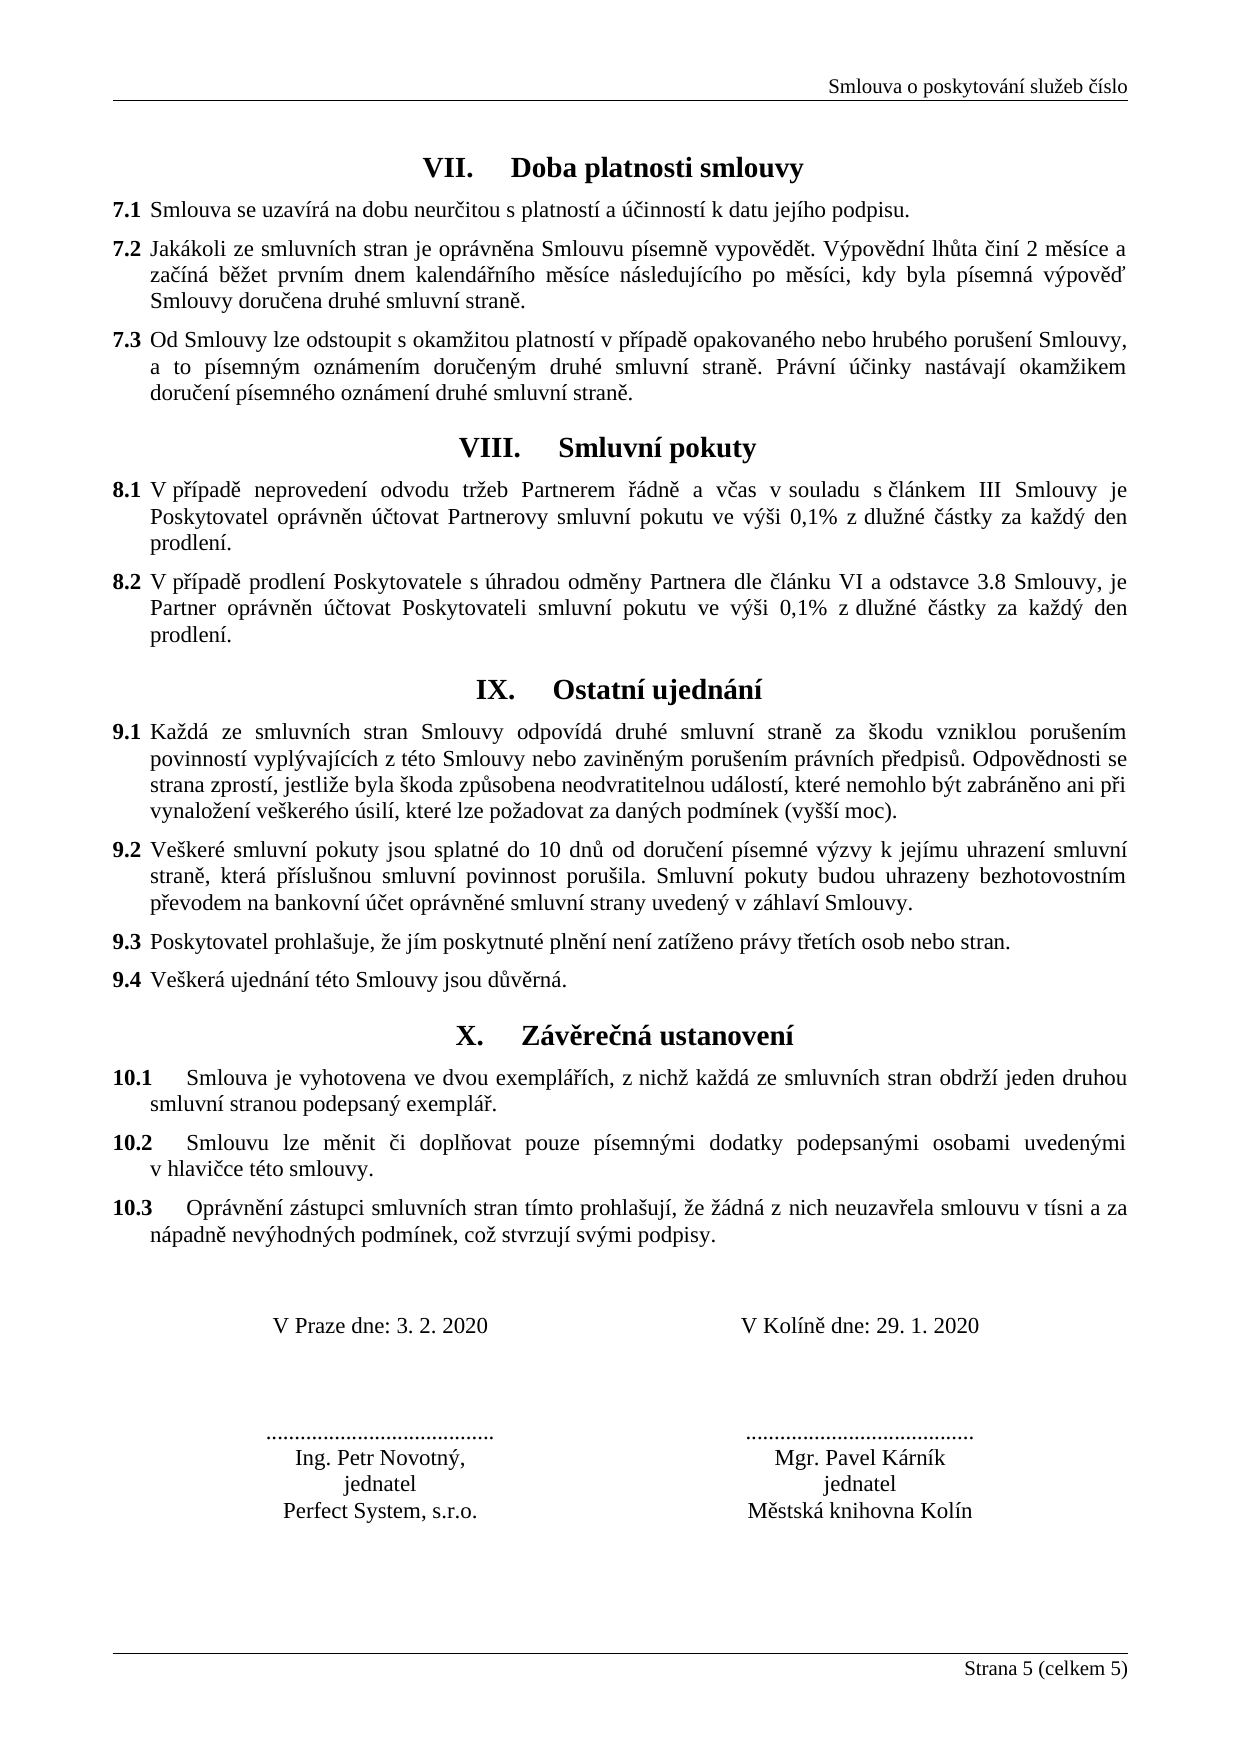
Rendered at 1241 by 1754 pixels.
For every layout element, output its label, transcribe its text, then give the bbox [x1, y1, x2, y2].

list Od Smlouvy lze odstoupit s okamžitou platností v případě opakovaného nebo hrubého porušení Smlouvy, a to písemným oznámením doručeným druhé smluvní straně. Právní účinky nastávají okamžikem doručení písemného oznámení druhé smluvní straně. [112, 326, 1128, 406]
table_cell ........................................ Mgr. Pavel Kárník jednatel Městská knihovna Kolín [620, 1339, 1100, 1576]
list Ostatní ujednání [150, 672, 1128, 706]
list Doba platnosti smlouvy [150, 150, 1128, 183]
table_header V Praze dne: 3. 2. 2020 [140, 1312, 620, 1339]
list Smlouva je vyhotovena ve dvou exemplářích, z nichž každá ze smluvních stran obdrží jeden druhou smluvní stranou podepsaný exemplář. [112, 1064, 1128, 1117]
list Oprávnění zástupci smluvních stran tímto prohlašují, že žádná z nich neuzavřela smlouvu v tísni a za nápadně nevýhodných podmínek, což stvrzují svými podpisy. [112, 1194, 1128, 1247]
list V případě prodlení Poskytovatele s úhradou odměny Partnera dle článku VI a odstavce 3.8 Smlouvy, je Partner oprávněn účtovat Poskytovateli smluvní pokutu ve výši 0,1% z dlužné částky za každý den prodlení. [112, 568, 1128, 647]
list Smlouvu lze měnit či doplňovat pouze písemnými dodatky podepsanými osobami uvedenými v hlavičce této smlouvy. [112, 1129, 1128, 1182]
list Poskytovatel prohlašuje, že jím poskytnuté plnění není zatíženo právy třetích osob nebo stran. [112, 928, 1128, 954]
list V případě neprovedení odvodu tržeb Partnerem řádně a včas v souladu s článkem III Smlouvy je Poskytovatel oprávněn účtovat Partnerovy smluvní pokutu ve výši 0,1% z dlužné částky za každý den prodlení. [112, 477, 1128, 556]
list Veškeré smluvní pokuty jsou splatné do 10 dnů od doručení písemné výzvy k jejímu uhrazení smluvní straně, která příslušnou smluvní povinnost porušila. Smluvní pokuty budou uhrazeny bezhotovostním převodem na bankovní účet oprávněné smluvní strany uvedený v záhlaví Smlouvy. [112, 836, 1128, 915]
list Každá ze smluvních stran Smlouvy odpovídá druhé smluvní straně za škodu vzniklou porušením povinností vyplývajících z této Smlouvy nebo zaviněným porušením právních předpisů. Odpovědnosti se strana zprostí, jestliže byla škoda způsobena neodvratitelnou událostí, které nemohlo být zabráněno ani při vynaložení veškerého úsilí, které lze požadovat za daných podmínek (vyšší moc). [112, 718, 1128, 824]
table_header V Kolíně dne: 29. 1. 2020 [620, 1312, 1100, 1339]
list Smlouva se uzavírá na dobu neurčitou s platností a účinností k datu jejího podpisu. [112, 196, 1128, 222]
list Jakákoli ze smluvních stran je oprávněna Smlouvu písemně vypovědět. Výpovědní lhůta činí 2 měsíce a začíná běžet prvním dnem kalendářního měsíce následujícího po měsíci, kdy byla písemná výpověď Smlouvy doručena druhé smluvní straně. [112, 235, 1128, 314]
list Veškerá ujednání této Smlouvy jsou důvěrná. [112, 967, 1128, 993]
list Smluvní pokuty [150, 431, 1128, 464]
table_cell ........................................ Ing. Petr Novotný, jednatel Perfect System, s.r.o. [140, 1339, 620, 1576]
list Závěrečná ustanovení [150, 1018, 1128, 1051]
